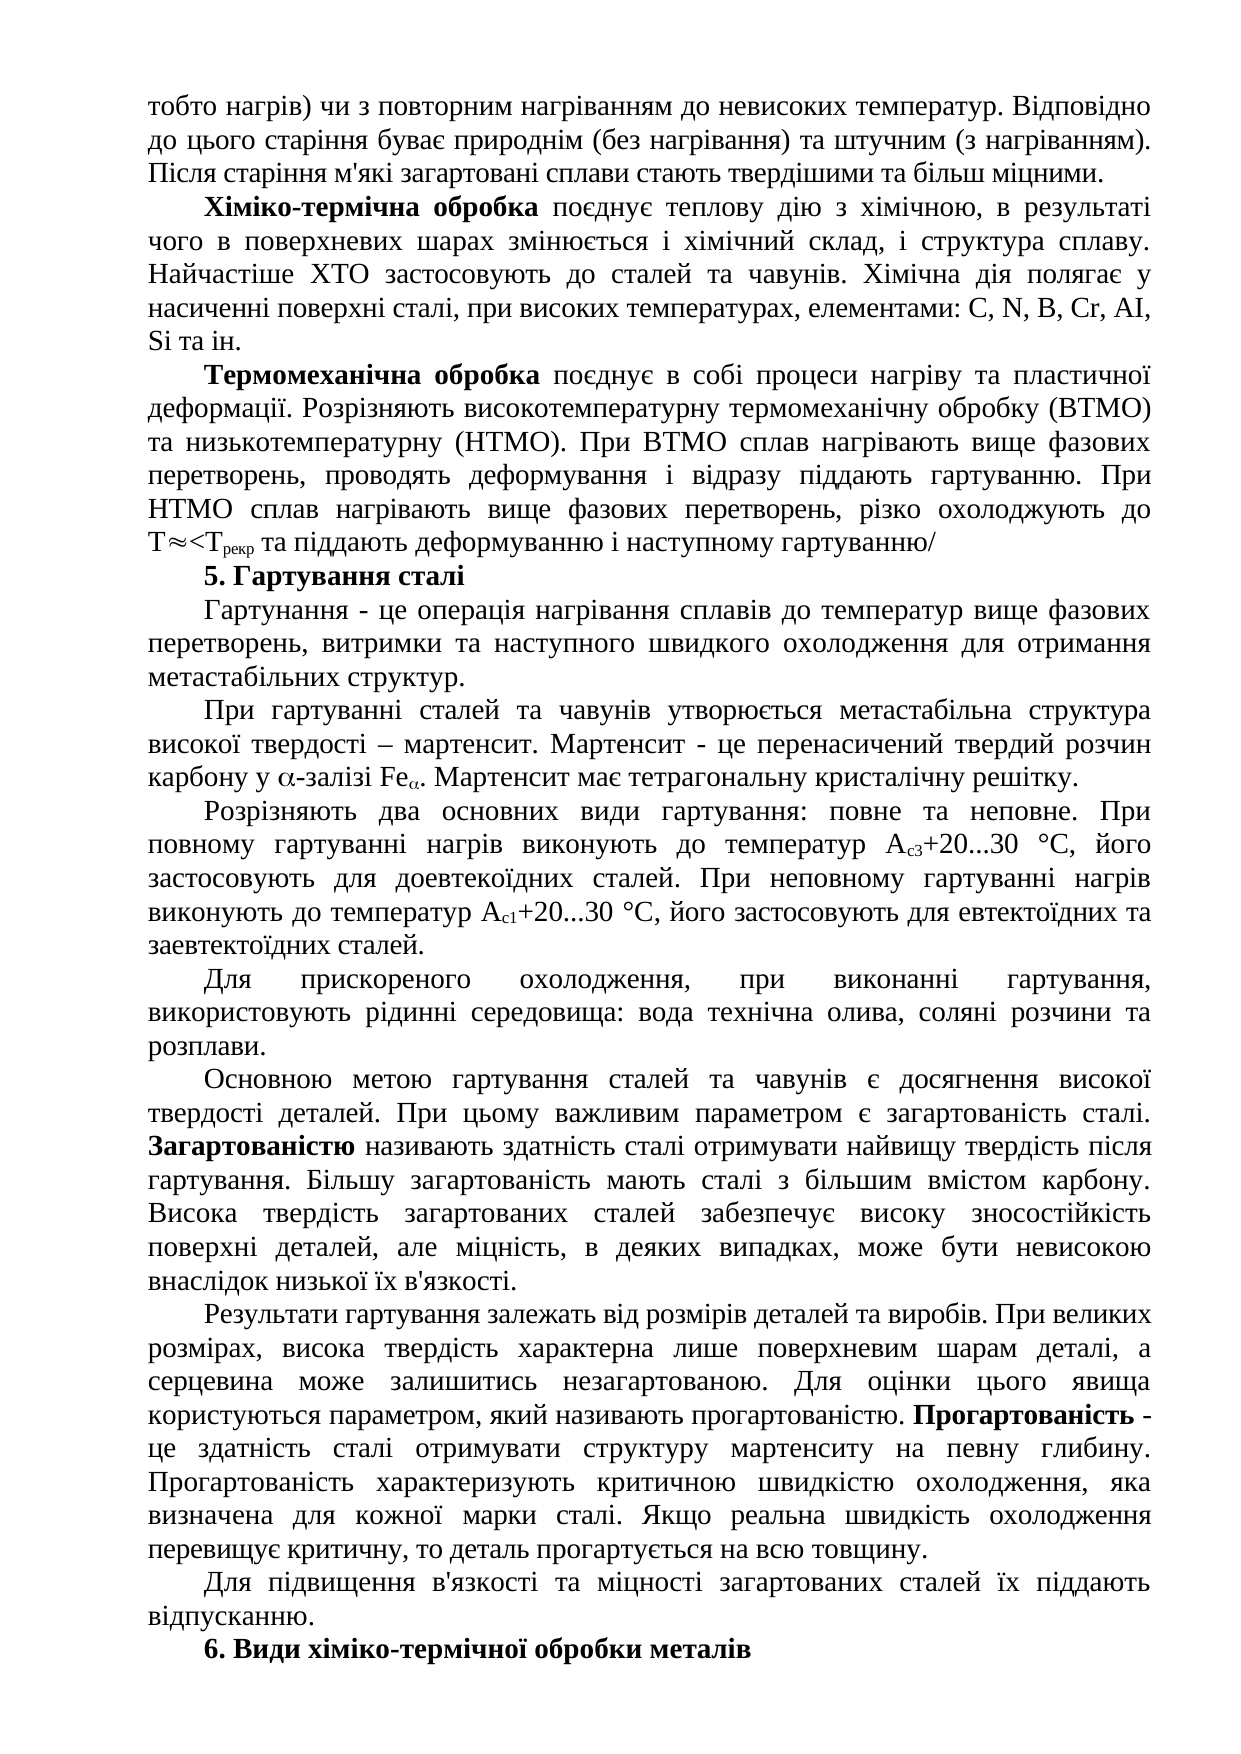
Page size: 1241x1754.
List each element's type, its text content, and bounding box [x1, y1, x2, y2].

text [148, 88, 1152, 189]
text 5. Гартування сталі [148, 558, 1152, 592]
text Гартунання - це операція нагрівання сплавів до температур вище фазових перетворень, витримки та наступного швидкого охолодження для отримання метастабільних структур. [148, 592, 1152, 692]
text Для підвищення в'язкості та міцності загартованих сталей їх піддають відпусканню. [148, 1564, 1152, 1632]
text Розрізняють два основних види гартування: повне та неповне. При повному гартуванні нагрів виконують до температур Ас3+20...30 °С, його застосовують для доевтекоїдних сталей. При неповному гартуванні нагрів виконують до температур Ас1+20...30 °С, його застосовують для евтектоїдних та заевтектоїдних сталей. [148, 793, 1152, 961]
text Хіміко-термічна обробка поєднує теплову дію з хімічною, в результаті чого в поверхневих шарах змінюється і хімічний склад, і структура сплаву. Найчастіше ХТО застосовують до сталей та чавунів. Хімічна дія полягає у насиченні поверхні сталі, при високих температурах, елементами: С, N, В, Сr, АІ, Sі та ін. [148, 189, 1152, 357]
text Основною метою гартування сталей та чавунів є досягнення високої твердості деталей. При цьому важливим параметром є загартованість сталі. Загартованістю називають здатність сталі отримувати найвищу твердість після гартування. Більшу загартованість мають сталі з більшим вмістом карбону. Висока твердість загартованих сталей забезпечує високу зносостійкість поверхні деталей, але міцність, в деяких випадках, може бути невисокою внаслідок низької їх в'язкості. [148, 1061, 1152, 1296]
text Для прискореного охолодження, при виконанні гартування, використовують рідинні середовища: вода технічна олива, соляні розчини та розплави. [148, 961, 1152, 1061]
text Результати гартування залежать від розмірів деталей та виробів. При великих розмірах, висока твердість характерна лише поверхневим шарам деталі, а серцевина може залишитись незагартованою. Для оцінки цього явища користуються параметром, який називають прогартованістю. Прогартованість - це здатність сталі отримувати структуру мартенситу на певну глибину. Прогартованість характеризують критичною швидкістю охолодження, яка визначена для кожної марки сталі. Якщо реальна швидкість охолодження перевищує критичну, то деталь прогартується на всю товщину. [148, 1296, 1152, 1564]
text Термомеханічна обробка поєднує в собі процеси нагріву та пластичної деформації. Розрізняють високотемпературну термомеханічну обробку (ВTМО) та низькотемпературну (НТМО). При ВТМО сплав нагрівають вище фазових перетворень, проводять деформування і відразу піддають гартуванню. При НТМО сплав нагрівають вище фазових перетворень, різко охолоджують до Т<Трeкр та піддають деформуванню і наступному гартуванню/ [148, 357, 1152, 558]
text При гартуванні сталей та чавунів утворюється метастабільна структура високої твердості – мартенсит. Мартенсит - це перенасичений твердий розчин карбону у -залізі Fе. Мартенсит має тетрагональну кристалічну решітку. [148, 692, 1152, 793]
text 6. Види хіміко-термічної обробки металів [148, 1632, 1152, 1665]
